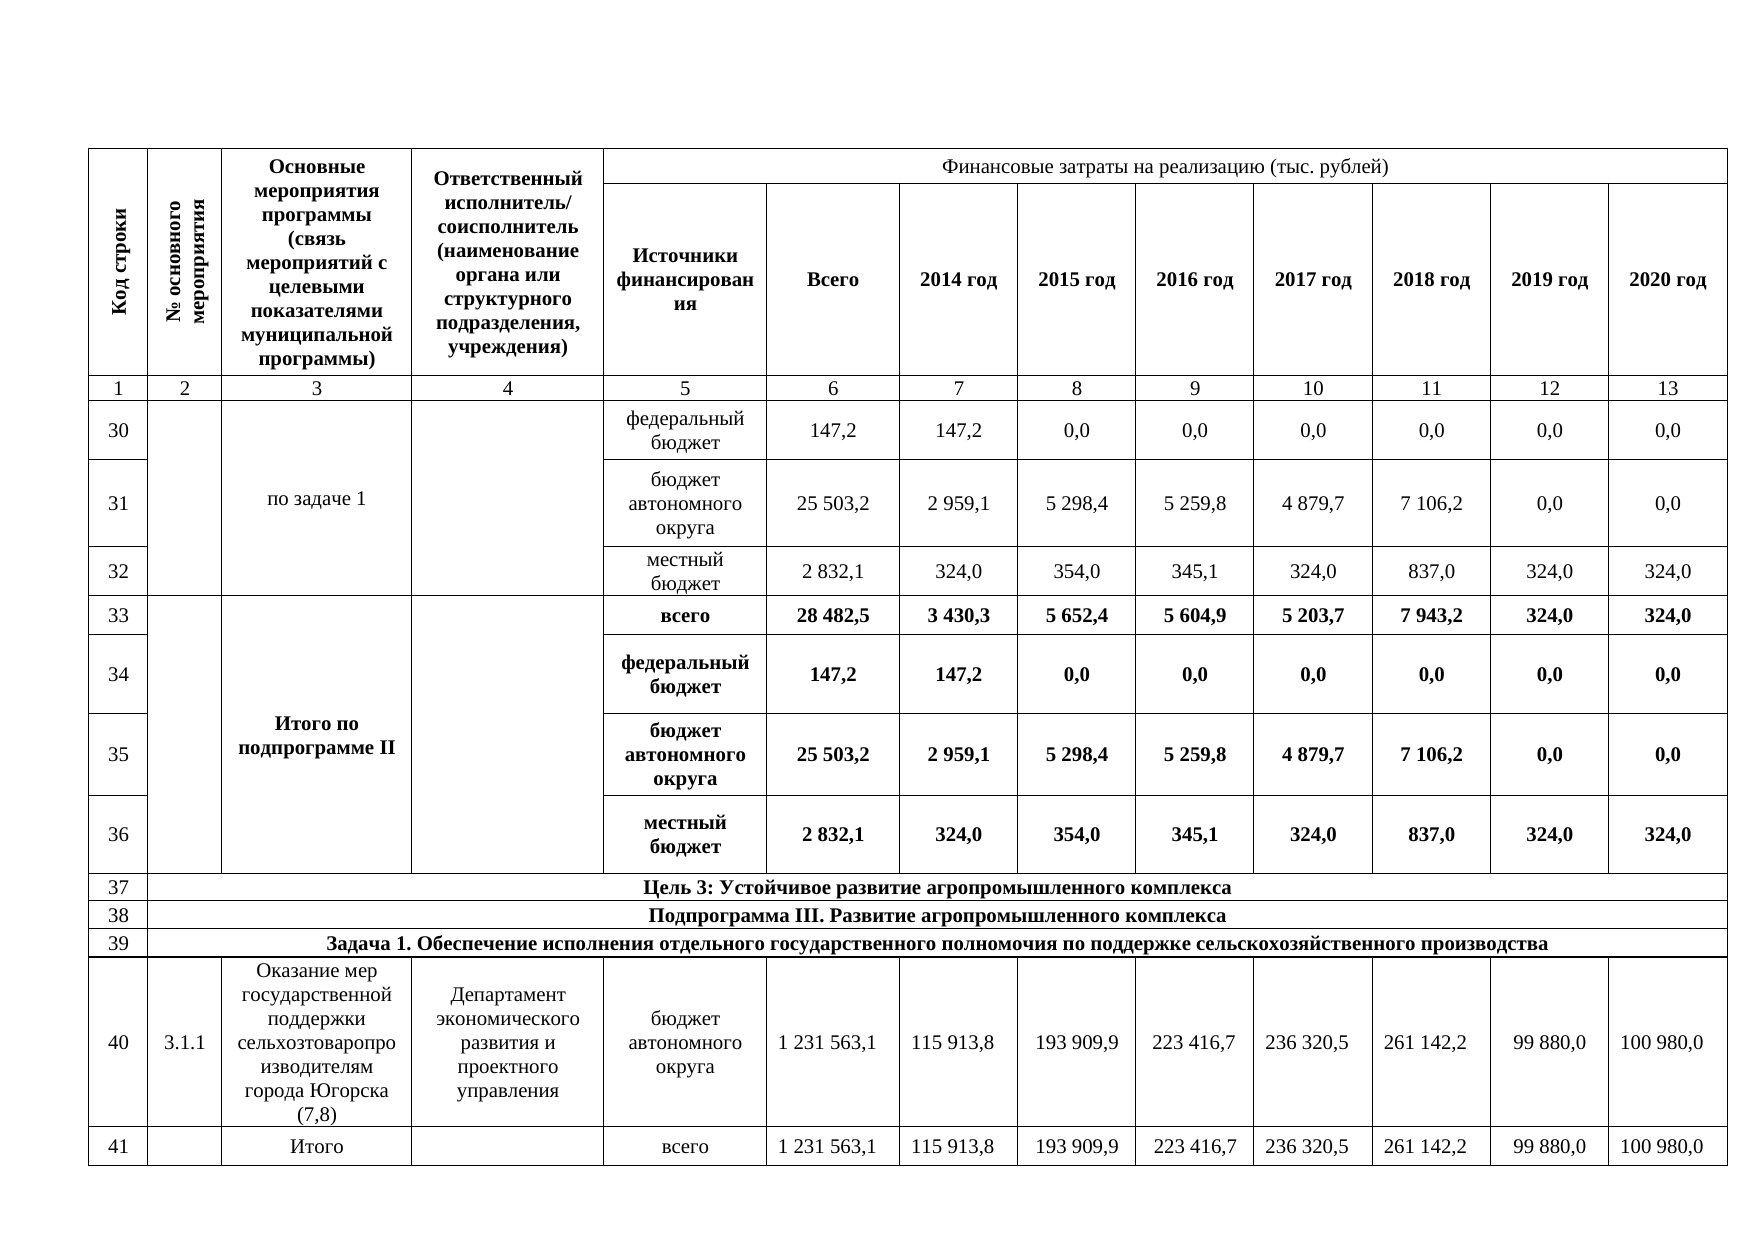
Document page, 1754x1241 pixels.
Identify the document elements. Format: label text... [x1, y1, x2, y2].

table_cell 0,0 [1609, 460, 1727, 546]
table_cell 324,0 [1609, 796, 1727, 873]
table_cell [412, 401, 603, 595]
table_cell 4 879,7 [1254, 714, 1372, 795]
table_cell 345,1 [1136, 547, 1253, 595]
table_cell 115 913,8 [900, 958, 1017, 1126]
table_cell федеральный бюджет [604, 635, 766, 712]
table_cell 12 [1491, 376, 1608, 400]
table_cell 837,0 [1373, 547, 1490, 595]
table_cell 7 106,2 [1373, 714, 1490, 795]
table_cell 0,0 [1373, 635, 1490, 712]
table_cell 147,2 [900, 635, 1017, 712]
table_cell 2019 год [1491, 184, 1608, 375]
table_cell 5 259,8 [1136, 714, 1253, 795]
table_cell 6 [767, 376, 899, 400]
table_cell Департамент экономического развития и проектного управления [412, 958, 603, 1126]
table_cell 261 142,2 [1373, 1127, 1490, 1165]
table_cell 100 980,0 [1609, 958, 1727, 1126]
table_cell 2014 год [900, 184, 1017, 375]
table_cell 39 [89, 929, 147, 956]
table_header Код строки [89, 149, 147, 375]
table_cell 4 879,7 [1254, 460, 1372, 546]
table_cell 354,0 [1018, 547, 1135, 595]
table_cell 324,0 [1254, 796, 1372, 873]
table_cell Оказание мер государственной поддержки сельхозтоваропроизводителям города Югорска (7,8) [222, 958, 411, 1126]
table_cell 5 652,4 [1018, 596, 1135, 634]
table_cell 35 [89, 714, 147, 795]
table_cell 9 [1136, 376, 1253, 400]
table_cell 261 142,2 [1373, 958, 1490, 1126]
table_cell 32 [89, 547, 147, 595]
table_cell 5 [604, 376, 766, 400]
table_cell 36 [89, 796, 147, 873]
table_cell 324,0 [1491, 547, 1608, 595]
table_cell 5 203,7 [1254, 596, 1372, 634]
table_cell 3.1.1 [148, 958, 221, 1126]
table_cell 223 416,7 [1136, 1127, 1253, 1165]
table_cell 30 [89, 401, 147, 459]
table_cell Всего [767, 184, 899, 375]
table_cell 40 [89, 958, 147, 1126]
table_cell Подпрограмма III. Развитие агропромышленного комплекса [148, 901, 1727, 928]
table_cell 837,0 [1373, 796, 1490, 873]
table_cell 193 909,9 [1018, 958, 1135, 1126]
table_cell 324,0 [1609, 596, 1727, 634]
table_cell 2 832,1 [767, 547, 899, 595]
table_cell бюджет автономного округа [604, 958, 766, 1126]
table_cell 38 [89, 901, 147, 928]
table_cell 2 832,1 [767, 796, 899, 873]
table_cell 25 503,2 [767, 460, 899, 546]
table_cell 2016 год [1136, 184, 1253, 375]
table_cell 99 880,0 [1491, 958, 1608, 1126]
table_cell 0,0 [1609, 401, 1727, 459]
table_cell 8 [1018, 376, 1135, 400]
table_cell [412, 596, 603, 873]
table_cell 5 604,9 [1136, 596, 1253, 634]
table_cell 223 416,7 [1136, 958, 1253, 1126]
table_cell Задача 1. Обеспечение исполнения отдельного государственного полномочия по поддержке сельскохозяйственного производства [148, 929, 1727, 956]
table_cell 2017 год [1254, 184, 1372, 375]
table_header № основного мероприятия [148, 149, 221, 375]
table_cell 324,0 [1254, 547, 1372, 595]
table_cell 0,0 [1018, 635, 1135, 712]
table_cell местный бюджет [604, 547, 766, 595]
table_cell 147,2 [767, 635, 899, 712]
table_cell 0,0 [1254, 401, 1372, 459]
table_cell 7 [900, 376, 1017, 400]
table_cell 28 482,5 [767, 596, 899, 634]
table_cell бюджет автономного округа [604, 460, 766, 546]
table_cell 100 980,0 [1609, 1127, 1727, 1165]
table_cell 33 [89, 596, 147, 634]
table_cell всего [604, 1127, 766, 1165]
table_cell 2 959,1 [900, 460, 1017, 546]
table_cell Итого по подпрограмме II [222, 596, 411, 873]
table_cell 324,0 [900, 547, 1017, 595]
table_cell 236 320,5 [1254, 958, 1372, 1126]
table_cell 13 [1609, 376, 1727, 400]
table_cell 0,0 [1136, 635, 1253, 712]
table_cell бюджет автономного округа [604, 714, 766, 795]
table_cell [148, 401, 221, 595]
table_cell 193 909,9 [1018, 1127, 1135, 1165]
table_header Ответственный исполнитель/ соисполнитель (наименование органа или структурного подразделения, учреждения) [412, 149, 603, 375]
table_cell 0,0 [1136, 401, 1253, 459]
table_cell 2 [148, 376, 221, 400]
table_cell федеральный бюджет [604, 401, 766, 459]
table_cell 324,0 [1491, 796, 1608, 873]
table_cell 354,0 [1018, 796, 1135, 873]
table_cell 31 [89, 460, 147, 546]
table_cell 236 320,5 [1254, 1127, 1372, 1165]
table_cell 345,1 [1136, 796, 1253, 873]
table_cell 4 [412, 376, 603, 400]
table_cell 0,0 [1609, 635, 1727, 712]
table_cell 2018 год [1373, 184, 1490, 375]
table_cell 0,0 [1018, 401, 1135, 459]
table_cell 37 [89, 874, 147, 900]
table_cell 5 259,8 [1136, 460, 1253, 546]
table_cell 0,0 [1609, 714, 1727, 795]
table_cell Итого по задаче 1 [222, 401, 411, 595]
table_cell 11 [1373, 376, 1490, 400]
table_cell [148, 596, 221, 873]
table_cell 7 943,2 [1373, 596, 1490, 634]
table_cell 34 [89, 635, 147, 712]
table_cell 25 503,2 [767, 714, 899, 795]
table_cell 0,0 [1491, 635, 1608, 712]
table_cell [148, 1127, 221, 1165]
table_cell 147,2 [900, 401, 1017, 459]
table_cell 2020 год [1609, 184, 1727, 375]
table_cell 147,2 [767, 401, 899, 459]
table_cell 0,0 [1491, 714, 1608, 795]
table_cell 0,0 [1373, 401, 1490, 459]
table_cell 324,0 [1491, 596, 1608, 634]
table_cell 99 880,0 [1491, 1127, 1608, 1165]
table_cell 1 [89, 376, 147, 400]
table_cell 2 959,1 [900, 714, 1017, 795]
table_cell 3 [222, 376, 411, 400]
table_cell 7 106,2 [1373, 460, 1490, 546]
table_cell Итого по задаче 1 [222, 1127, 411, 1165]
table_cell местный бюджет [604, 796, 766, 873]
table_cell 0,0 [1491, 460, 1608, 546]
table_header Финансовые затраты на реализацию (тыс. рублей) [604, 149, 1727, 183]
table_header Основные мероприятия программы (связь мероприятий с целевыми показателями муниципальной программы) [222, 149, 411, 375]
table_cell 324,0 [900, 796, 1017, 873]
table_cell 115 913,8 [900, 1127, 1017, 1165]
table_cell 10 [1254, 376, 1372, 400]
table_cell 324,0 [1609, 547, 1727, 595]
table_cell 0,0 [1491, 401, 1608, 459]
table_cell 2015 год [1018, 184, 1135, 375]
table_cell 1 231 563,1 [767, 958, 899, 1126]
table_cell 41 [89, 1127, 147, 1165]
table_cell 5 298,4 [1018, 714, 1135, 795]
table_cell Цель 3: Устойчивое развитие агропромышленного комплекса [148, 874, 1727, 900]
table_cell [412, 1127, 603, 1165]
table_cell 5 298,4 [1018, 460, 1135, 546]
table_cell 3 430,3 [900, 596, 1017, 634]
table_cell 0,0 [1254, 635, 1372, 712]
table_cell всего [604, 596, 766, 634]
table_cell 1 231 563,1 [767, 1127, 899, 1165]
table_cell Источники финансирования [604, 184, 766, 375]
